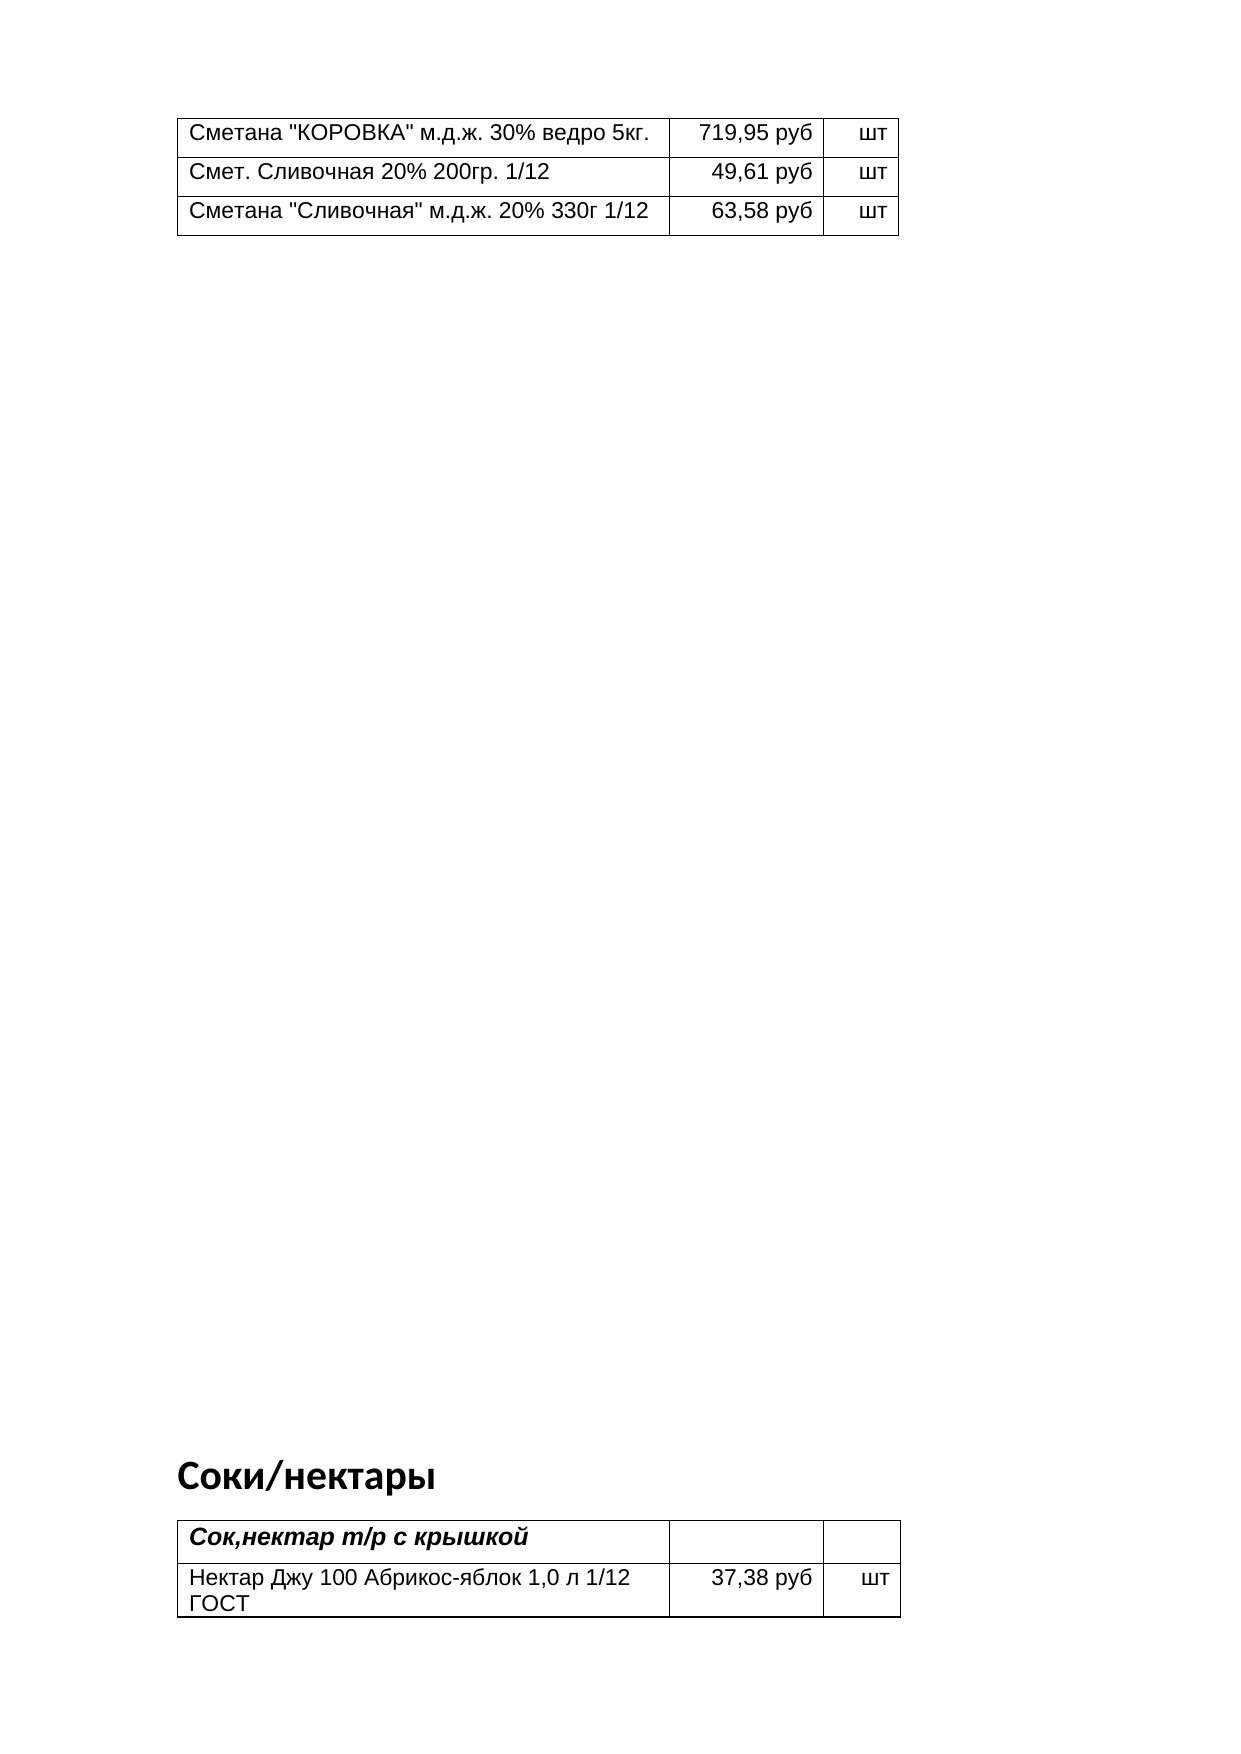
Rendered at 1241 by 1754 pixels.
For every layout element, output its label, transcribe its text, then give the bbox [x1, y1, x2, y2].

table_header [670, 1521, 823, 1563]
table_cell 719,95 руб [670, 119, 823, 157]
table_cell шт [824, 158, 898, 196]
table_cell Сметана "Сливочная" м.д.ж. 20% 330г 1/12 [178, 197, 669, 235]
text Соки/нектары [177, 1449, 1152, 1500]
table_cell 63,58 руб [670, 197, 823, 235]
table_cell 37,38 руб [670, 1564, 823, 1616]
table_header [824, 1521, 900, 1563]
table_cell Сметана "КОРОВКА" м.д.ж. 30% ведро 5кг. [178, 119, 669, 157]
table_cell Смет. Сливочная 20% 200гр. 1/12 [178, 158, 669, 196]
table_cell Нектар Джу 100 Абрикос-яблок 1,0 л 1/12 ГОСТ [178, 1564, 669, 1616]
table_cell шт [824, 197, 898, 235]
table_cell шт [824, 119, 898, 157]
table_header Сок,нектар т/р с крышкой [178, 1521, 669, 1563]
table_cell 49,61 руб [670, 158, 823, 196]
table_cell шт [824, 1564, 900, 1616]
